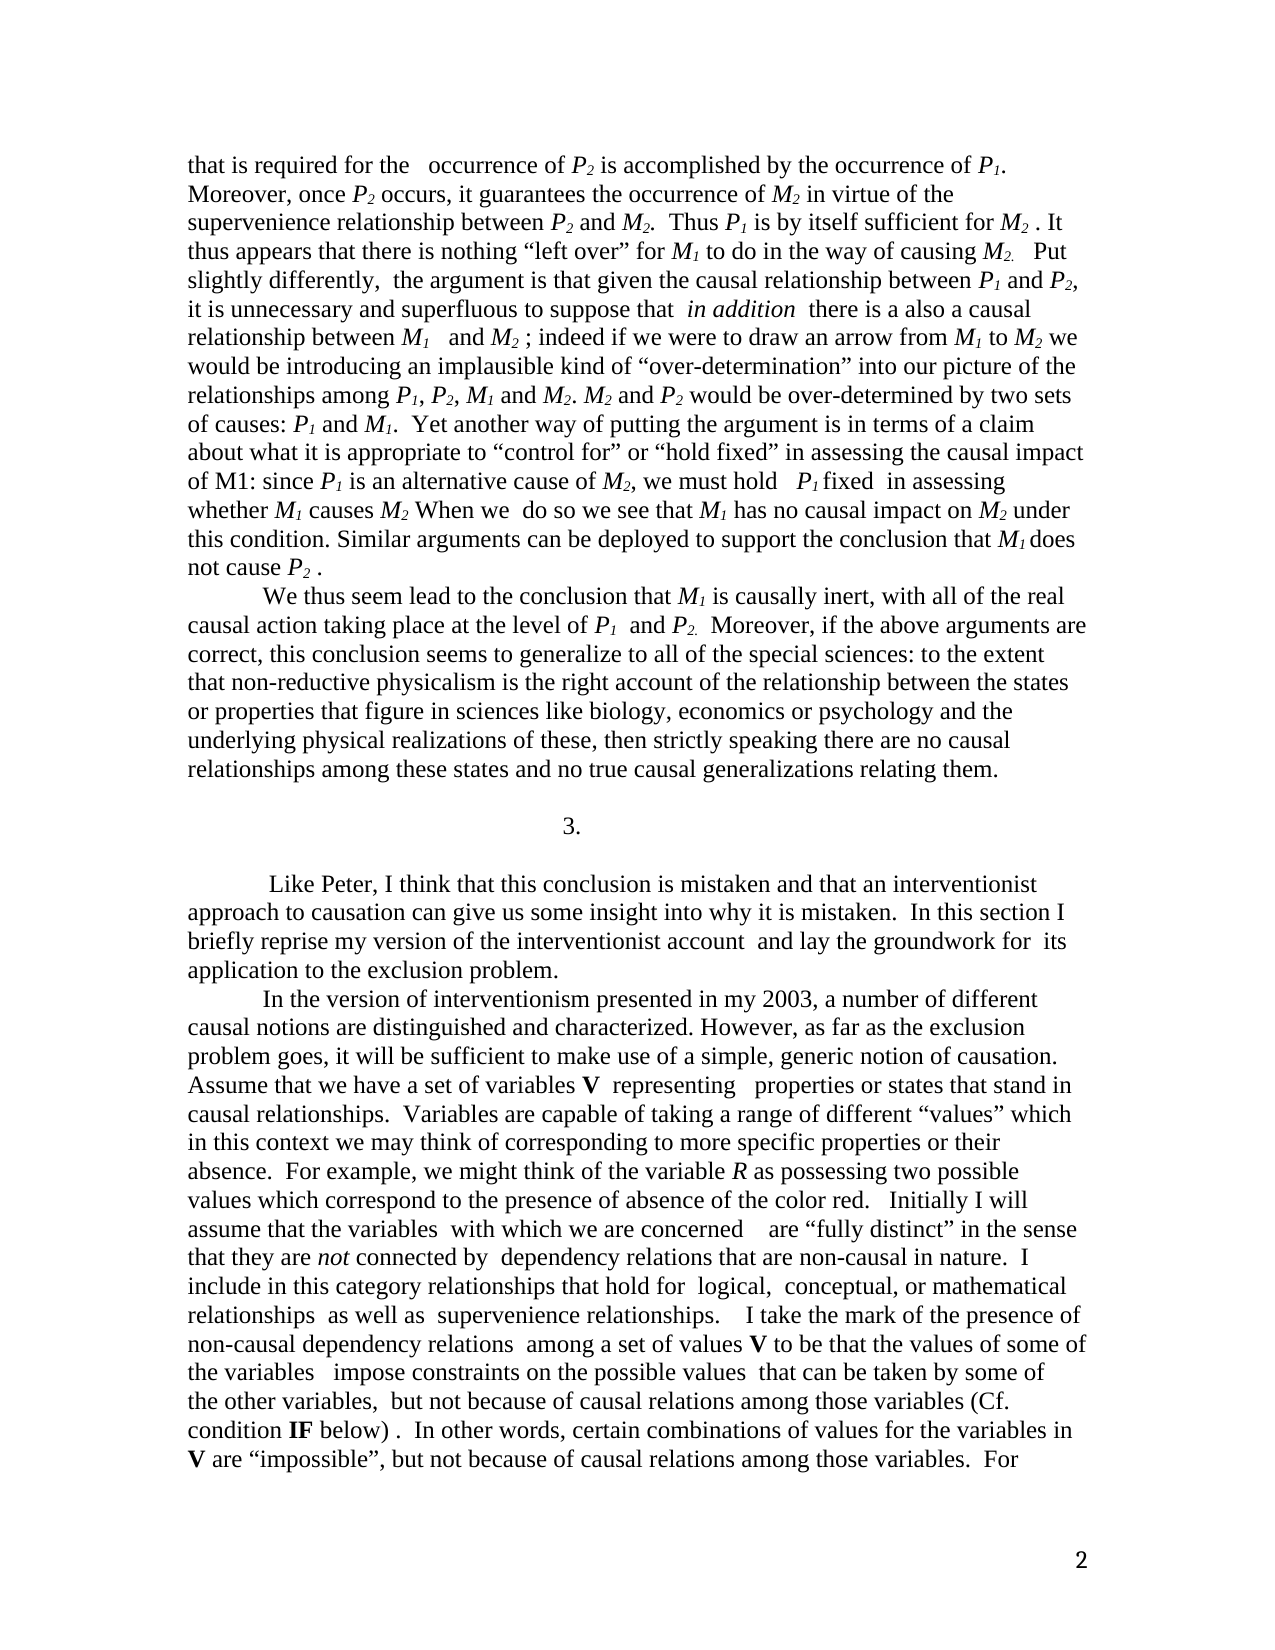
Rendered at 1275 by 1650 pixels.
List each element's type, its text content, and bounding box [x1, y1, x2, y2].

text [187, 150, 1087, 581]
text We thus seem lead to the conclusion that M1 is causally inert, with all of the real causal action taking place at the level of P1 and P2. Moreover, if the above arguments are correct, this conclusion seems to generalize to all of the special sciences: to the extent that non-reductive physicalism is the right account of the relationship between the states or properties that figure in sciences like biology, economics or psychology and the underlying physical realizations of these, then strictly speaking there are no causal relationships among these states and no true causal generalizations relating them. [187, 581, 1087, 782]
text Like Peter, I think that this conclusion is mistaken and that an interventionist approach to causation can give us some insight into why it is mistaken. In this section I briefly reprise my version of the interventionist account and lay the groundwork for its application to the exclusion problem. [187, 869, 1087, 984]
text 3. [487, 811, 1087, 840]
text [187, 984, 1087, 1472]
